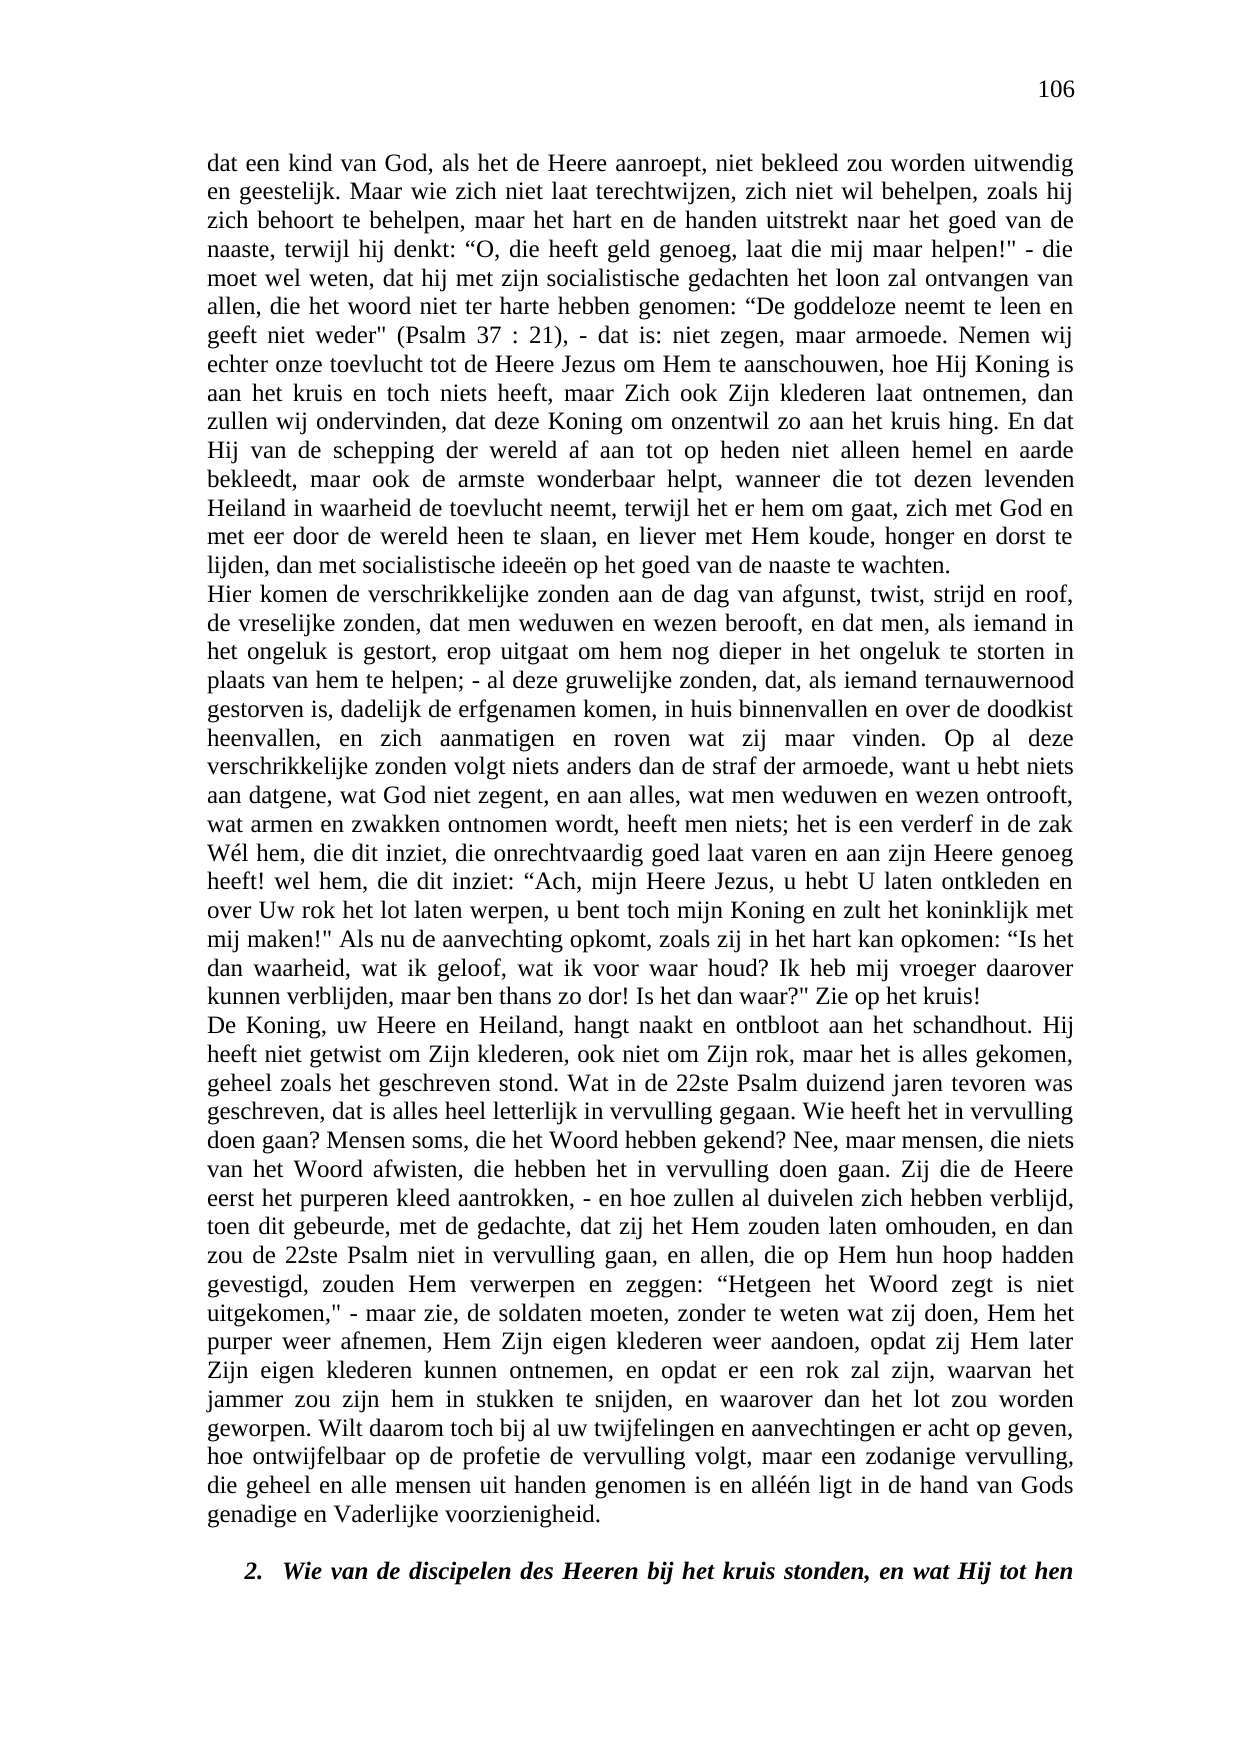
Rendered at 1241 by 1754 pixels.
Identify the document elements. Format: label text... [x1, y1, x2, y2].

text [207, 148, 1075, 579]
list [244, 1556, 1075, 1585]
text De Koning, uw Heere en Heiland, hangt naakt en ontbloot aan het schandhout. Hij heeft niet getwist om Zijn klederen, ook niet om Zijn rok, maar het is alles gekomen, geheel zoals het geschreven stond. Wat in de 22ste Psalm duizend jaren tevoren was geschreven, dat is alles heel letterlijk in vervulling gegaan. Wie heeft het in vervulling doen gaan? Mensen soms, die het Woord hebben gekend? Nee, maar mensen, die niets van het Woord afwisten, die hebben het in vervulling doen gaan. Zij die de Heere eerst het purperen kleed aantrokken, - en hoe zullen al duivelen zich hebben verblijd, toen dit gebeurde, met de gedachte, dat zij het Hem zouden laten omhouden, en dan zou de 22ste Psalm niet in vervulling gaan, en allen, die op Hem hun hoop hadden gevestigd, zouden Hem verwerpen en zeggen: “Hetgeen het Woord zegt is niet uitgekomen," - maar zie, de soldaten moeten, zonder te weten wat zij doen, Hem het purper weer afnemen, Hem Zijn eigen klederen weer aandoen, opdat zij Hem later Zijn eigen klederen kunnen ontnemen, en opdat er een rok zal zijn, waarvan het jammer zou zijn hem in stukken te snijden, en waarover dan het lot zou worden geworpen. Wilt daarom toch bij al uw twijfelingen en aanvechtingen er acht op geven, hoe ontwijfelbaar op de profetie de vervulling volgt, maar een zodanige vervulling, die geheel en alle mensen uit handen genomen is en alléén ligt in de hand van Gods genadige en Vaderlijke voorzienigheid. [207, 1010, 1075, 1528]
text Hier komen de verschrikkelijke zonden aan de dag van afgunst, twist, strijd en roof, de vreselijke zonden, dat men weduwen en wezen berooft, en dat men, als iemand in het ongeluk is gestort, erop uitgaat om hem nog dieper in het ongeluk te storten in plaats van hem te helpen; - al deze gruwelijke zonden, dat, als iemand ternauwernood gestorven is, dadelijk de erfgenamen komen, in huis binnenvallen en over de doodkist heenvallen, en zich aanmatigen en roven wat zij maar vinden. Op al deze verschrikkelijke zonden volgt niets anders dan de straf der armoede, want u hebt niets aan datgene, wat God niet zegent, en aan alles, wat men weduwen en wezen ontrooft, wat armen en zwakken ontnomen wordt, heeft men niets; het is een verderf in de zak Wél hem, die dit inziet, die onrechtvaardig goed laat varen en aan zijn Heere genoeg heeft! wel hem, die dit inziet: “Ach, mijn Heere Jezus, u hebt U laten ontkleden en over Uw rok het lot laten werpen, u bent toch mijn Koning en zult het koninklijk met mij maken!" Als nu de aanvechting opkomt, zoals zij in het hart kan opkomen: “Is het dan waarheid, wat ik geloof, wat ik voor waar houd? Ik heb mij vroeger daarover kunnen verblijden, maar ben thans zo dor! Is het dan waar?" Zie op het kruis! [207, 579, 1075, 1010]
